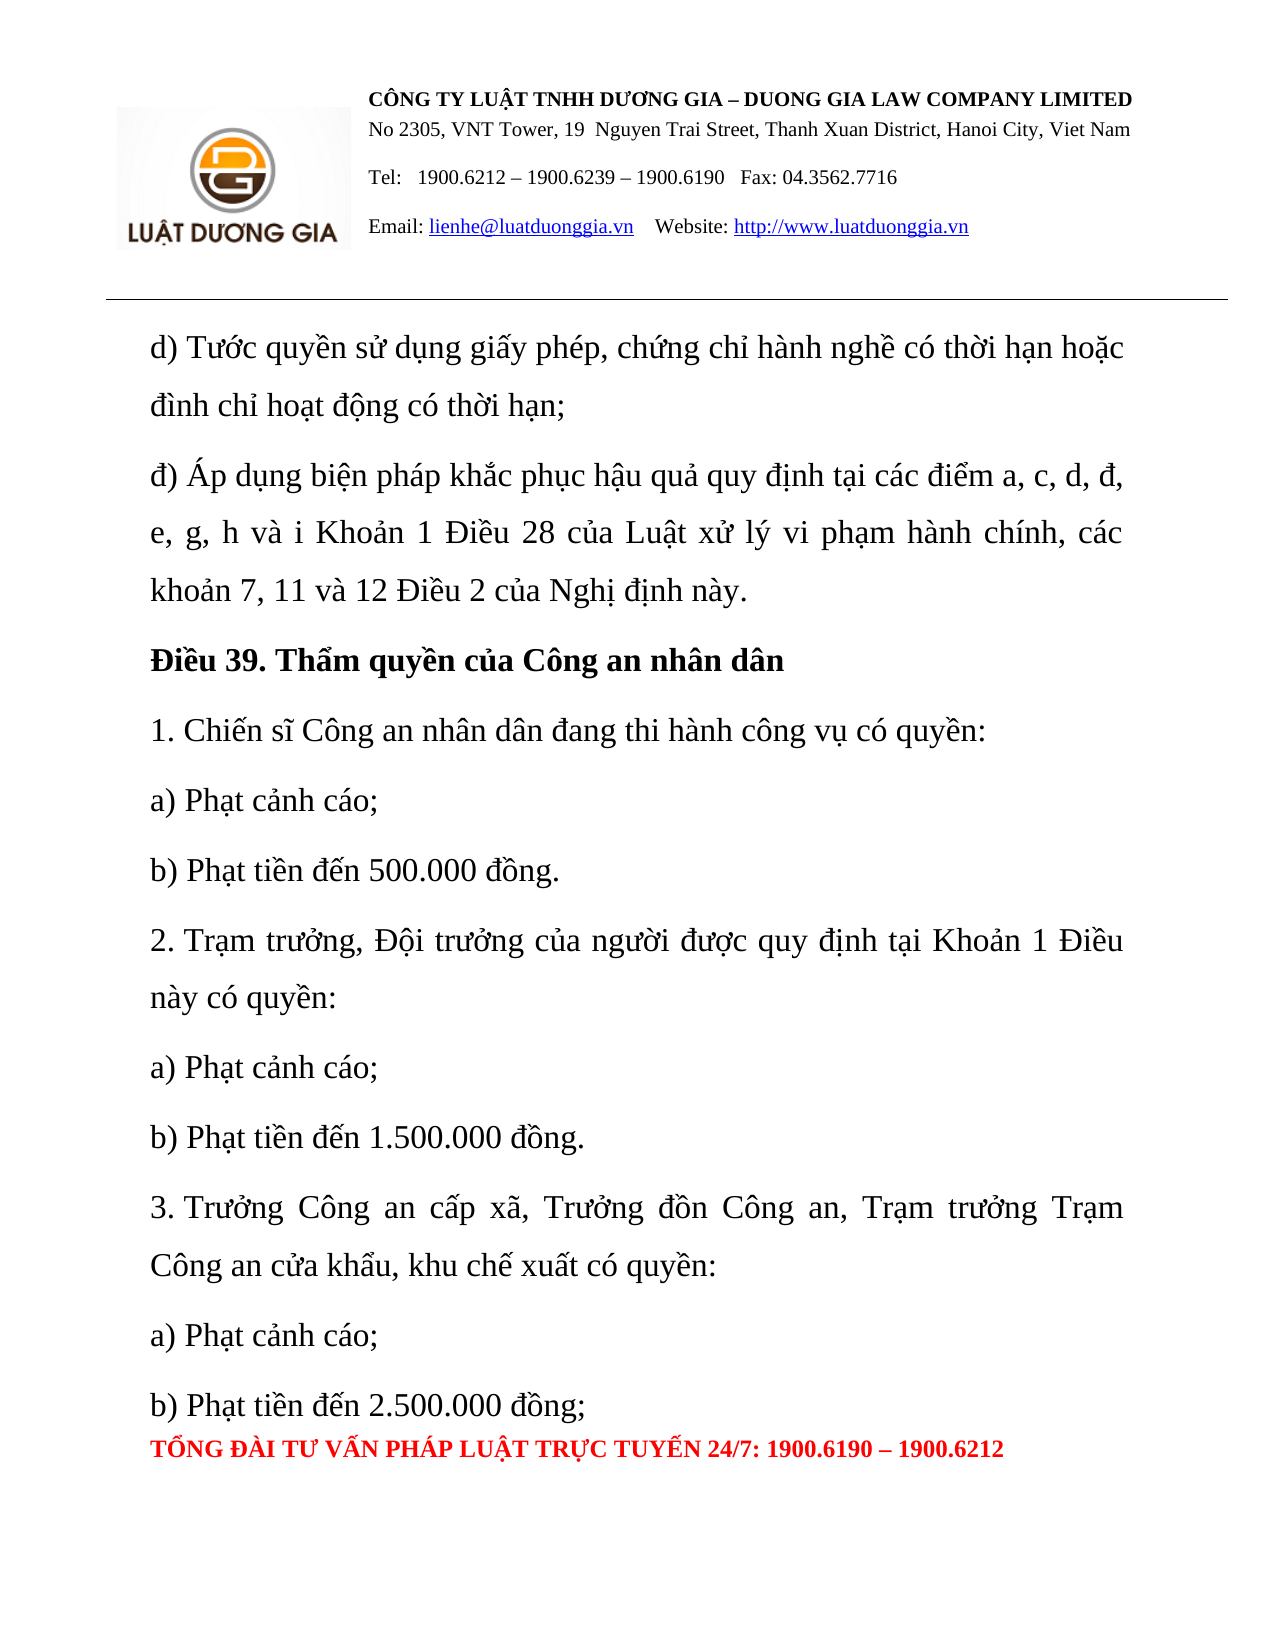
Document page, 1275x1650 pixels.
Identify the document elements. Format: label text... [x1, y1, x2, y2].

text b) Phạt tiền đến 1.500.000 đồng. [150, 1118, 1125, 1156]
text đ) Áp dụng biện pháp khắc phục hậu quả quy định tại các điểm a, c, d, đ, e, g, h và i Khoản 1 Điều 28 của Luật xử lý vi phạm hành chính, các khoản 7, 11 và 12 Điều 2 của Nghị định này. [150, 455, 1125, 609]
text d) Tước quyền sử dụng giấy phép, chứng chỉ hành nghề có thời hạn hoặc đình chỉ hoạt động có thời hạn; [150, 328, 1125, 424]
text Điều 39. Thẩm quyền của Công an nhân dân [150, 640, 1125, 679]
text b) Phạt tiền đến 500.000 đồng. [150, 850, 1125, 889]
text 2. Trạm trưởng, Đội trưởng của người được quy định tại Khoản 1 Điều này có quyền: [150, 920, 1125, 1016]
picture [116, 107, 352, 250]
text 3. Trưởng Công an cấp xã, Trưởng đồn Công an, Trạm trưởng Trạm Công an cửa khẩu, khu chế xuất có quyền: [150, 1188, 1125, 1284]
text 1. Chiến sĩ Công an nhân dân đang thi hành công vụ có quyền: [150, 710, 1125, 749]
text a) Phạt cảnh cáo; [150, 1315, 1125, 1354]
text a) Phạt cảnh cáo; [150, 780, 1125, 819]
text a) Phạt cảnh cáo; [150, 1048, 1125, 1086]
text b) Phạt tiền đến 2.500.000 đồng; [150, 1385, 1125, 1424]
